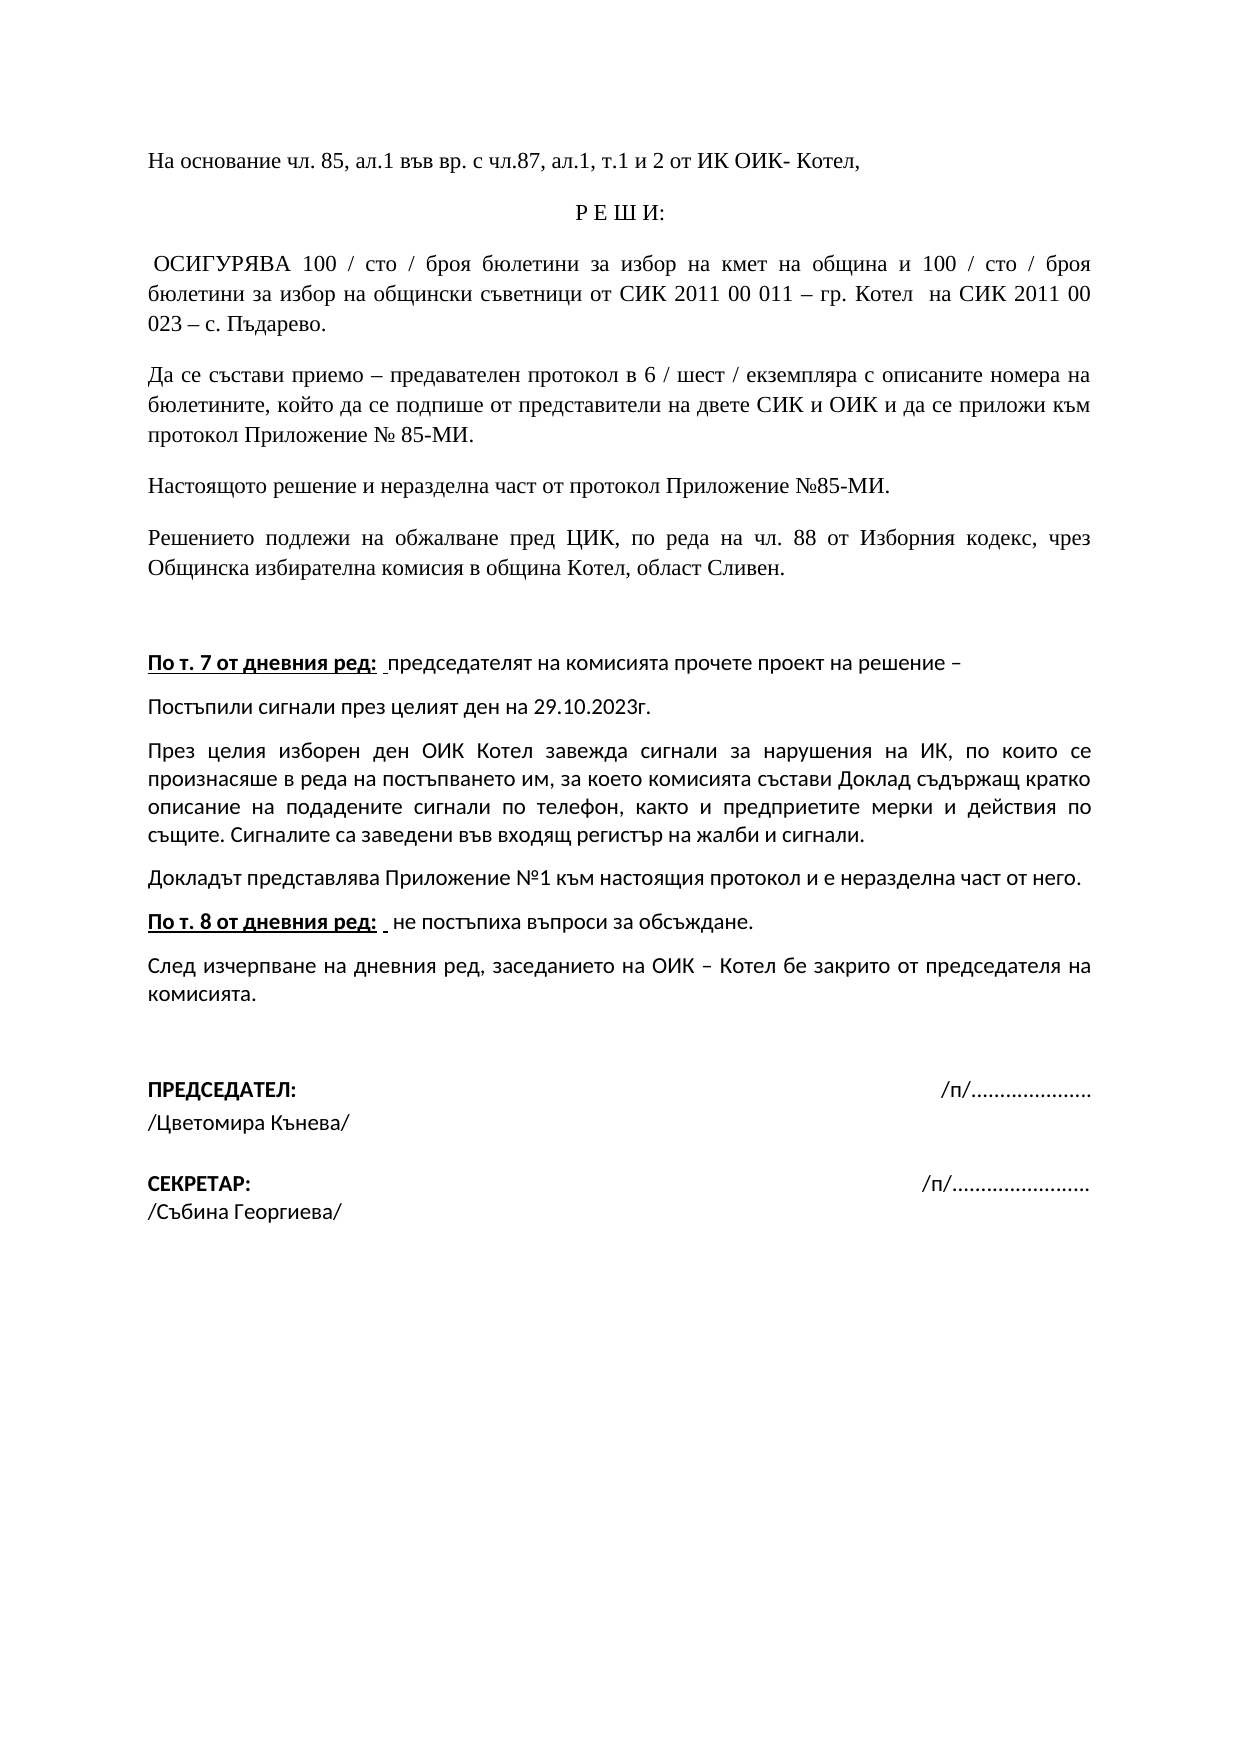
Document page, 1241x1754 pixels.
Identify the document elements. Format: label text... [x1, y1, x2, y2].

text Настоящото решение и неразделна част от протокол Приложение №85-МИ. [148, 473, 1093, 499]
text По т. 8 от дневния ред: не постъпиха въпроси за обсъждане. [148, 907, 1093, 935]
text По т. 7 от дневния ред: председателят на комисията прочете проект на решение – [148, 648, 1093, 677]
text Р Е Ш И: [148, 199, 1093, 225]
text Решението подлежи на обжалване пред ЦИК, по реда на чл. 88 от Изборния кодекс, чрез Общинска избирателна комисия в община Котел, област Сливен. [148, 524, 1093, 580]
text Да се състави приемо – предавателен протокол в 6 / шест / екземпляра с описаните номера на бюлетините, който да се подпише от представители на двете СИК и ОИК и да се приложи към протокол Приложение № 85-МИ. [148, 361, 1093, 448]
text Постъпили сигнали през целият ден на 29.10.2023г. [148, 692, 1093, 720]
text ПРЕДСЕДАТЕЛ: /п/..................... /Цветомира Кънева/ [148, 1076, 1093, 1136]
text Докладът представлява Приложение №1 към настоящия протокол и е неразделна част от него. [148, 863, 1093, 892]
text СЕКРЕТАР: /п/........................ /Събина Георгиева/ [148, 1169, 1093, 1225]
text След изчерпване на дневния ред, заседанието на ОИК – Котел бе закрито от председателя на комисията. [148, 951, 1093, 1007]
text През целия изборен ден ОИК Котел завежда сигнали за нарушения на ИК, по които се произнасяше в реда на постъпването им, за което комисията състави Доклад съдържащ кратко описание на подадените сигнали по телефон, както и предприетите мерки и действия по същите. Сигналите са заведени във входящ регистър на жалби и сигнали. [148, 736, 1093, 848]
text На основание чл. 85, ал.1 във вр. с чл.87, ал.1, т.1 и 2 от ИК ОИК- Котел, [148, 148, 1093, 174]
text ОСИГУРЯВА 100 / сто / броя бюлетини за избор на кмет на община и 100 / сто / броя бюлетини за избор на общински съветници от СИК 2011 00 011 – гр. Котел на СИК 2011 00 023 – с. Пъдарево. [148, 250, 1093, 336]
